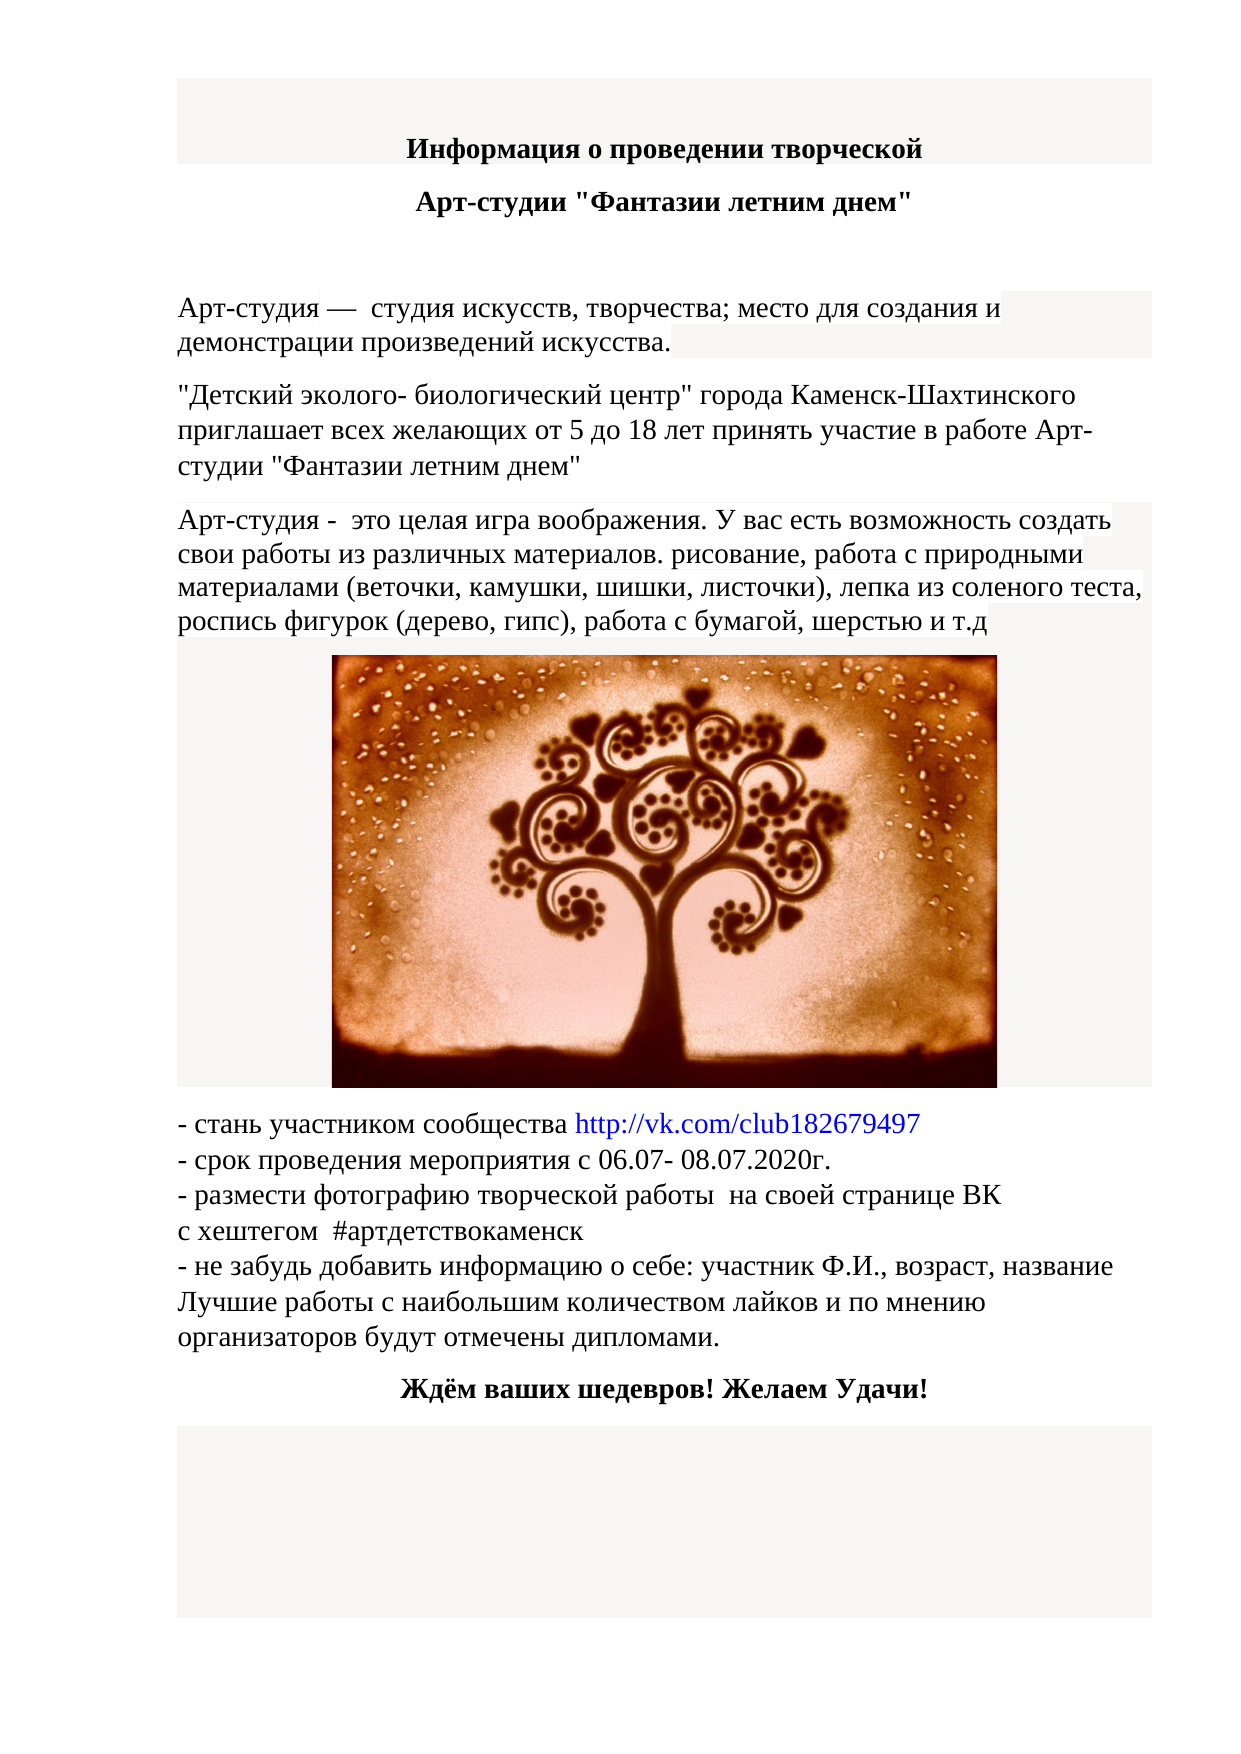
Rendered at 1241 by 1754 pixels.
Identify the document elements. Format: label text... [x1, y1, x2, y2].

text "Детский эколого- биологический центр" города Каменск-Шахтинского приглашает всех желающих от 5 до 18 лет принять участие в работе Арт-студии "Фантазии летним днем" [177, 377, 1152, 481]
text Арт-студия — студия искусств, творчества; место для создания и демонстрации произведений искусства. [671, 291, 1152, 358]
picture [331, 655, 998, 1088]
text Арт-студии "Фантазии летним днем" [177, 184, 1152, 217]
text Арт-студия - это целая игра воображения. У вас есть возможность создать свои работы из различных материалов. рисование, работа с природными материалами (веточки, камушки, шишки, листочки), лепка из соленого теста, роспись фигурок (дерево, гипс), работа с бумагой, шерстью и т.д [177, 502, 1152, 637]
text Ждём ваших шедевров! Желаем Удачи! [177, 1372, 1152, 1405]
text Информация о проведении творческой [177, 131, 1152, 164]
text - стань участником сообщества http://vk.com/club182679497 - срок проведения мероприятия с 06.07- 08.07.2020г. - размести фотографию творческой работы на своей странице ВК с хештегом #артдетствокаменск - не забудь добавить информацию о себе: участник Ф.И., возраст, название Лучшие работы с наибольшим количеством лайков и по мнению организаторов будут отмечены дипломами. [177, 1106, 1152, 1353]
